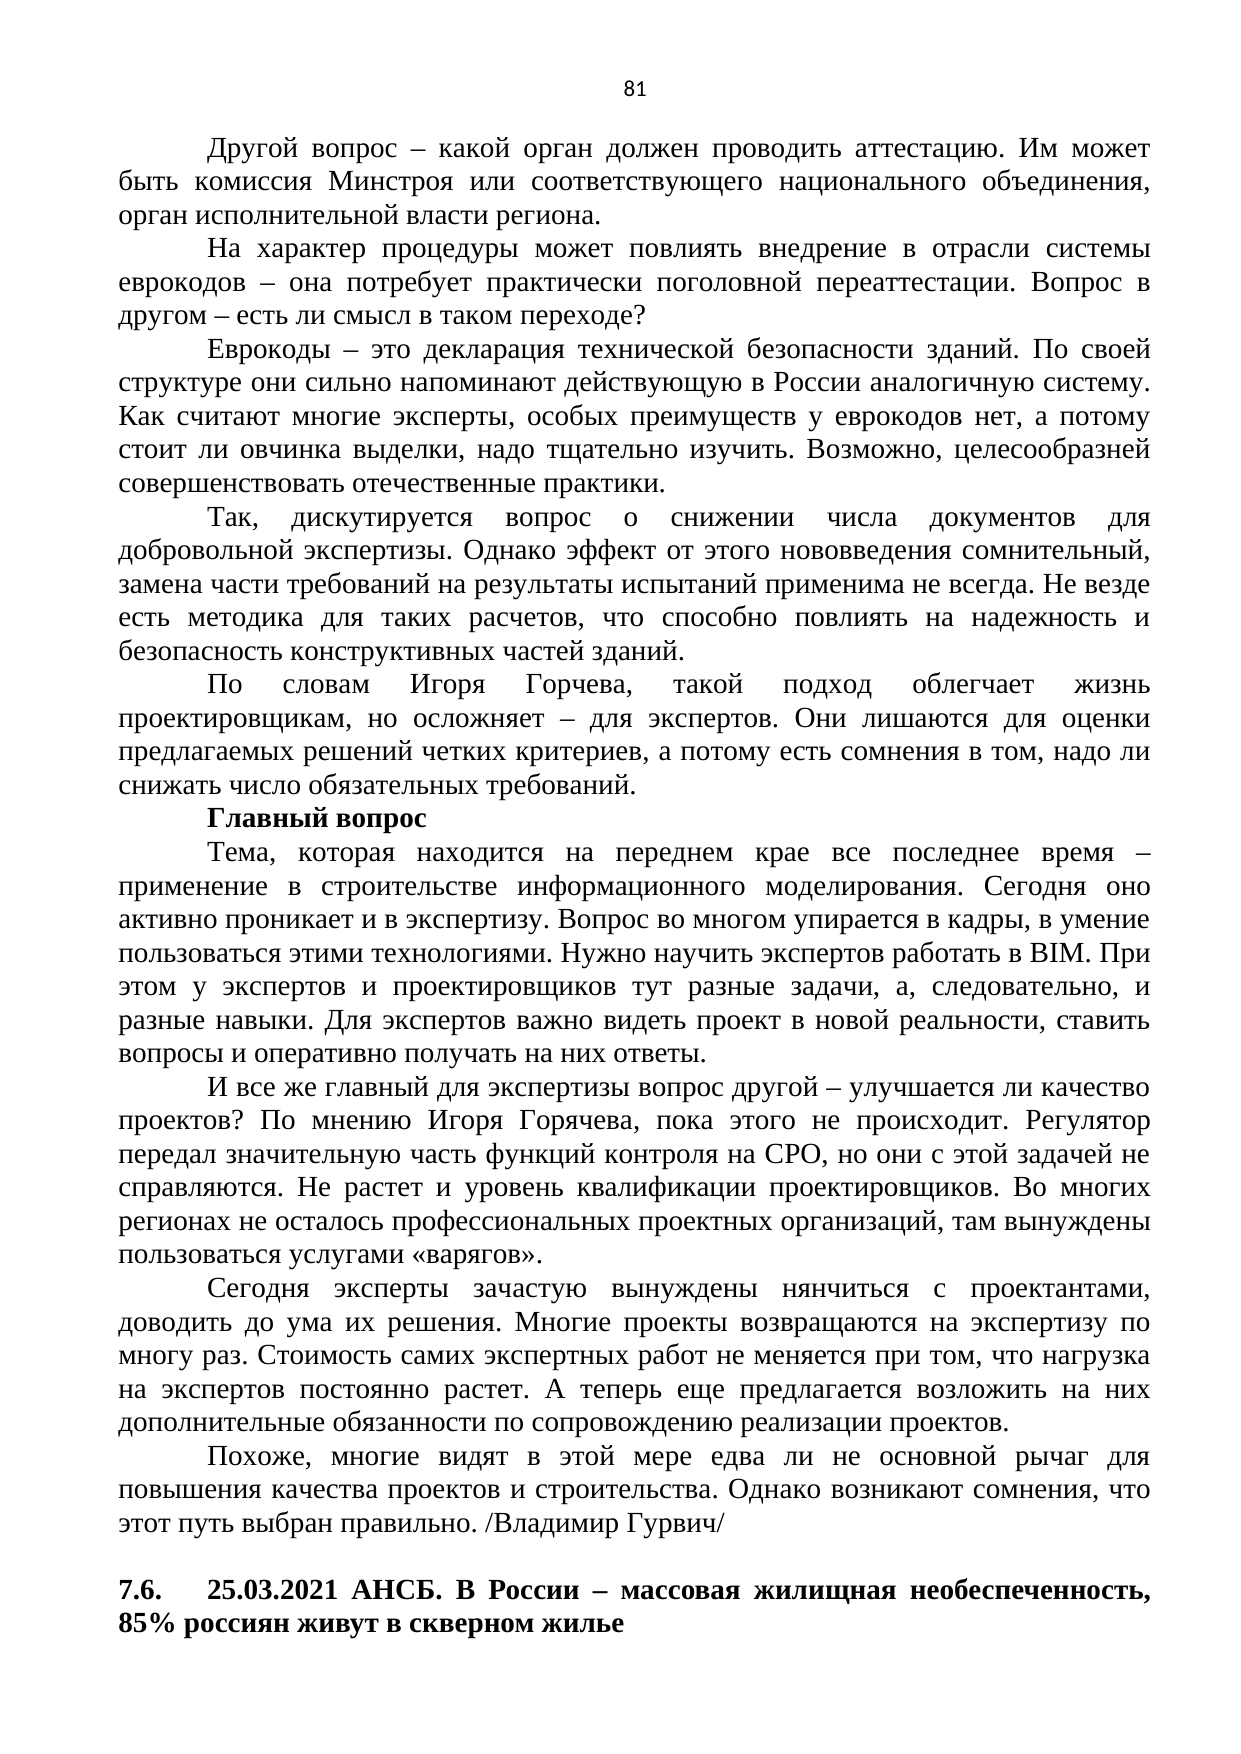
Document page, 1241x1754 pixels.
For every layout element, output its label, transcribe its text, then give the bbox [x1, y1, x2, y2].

text Похоже, многие видят в этой мере едва ли не основной рычаг для повышения качества проектов и строительства. Однако возникают сомнения, что этот путь выбран правильно. /Владимир Гурвич/ [118, 1438, 1152, 1538]
text По словам Игоря Горчева, такой подход облегчает жизнь проектировщикам, но осложняет – для экспертов. Они лишаются для оценки предлагаемых решений четких критериев, а потому есть сомнения в том, надо ли снижать число обязательных требований. [118, 666, 1152, 801]
text Другой вопрос – какой орган должен проводить аттестацию. Им может быть комиссия Минстроя или соответствующего национального объединения, орган исполнительной власти региона. [118, 130, 1152, 230]
text На характер процедуры может повлиять внедрение в отрасли системы еврокодов – она потребует практически поголовной переаттестации. Вопрос в другом – есть ли смысл в таком переходе? [118, 230, 1152, 331]
text Еврокоды – это декларация технической безопасности зданий. По своей структуре они сильно напоминают действующую в России аналогичную систему. Как считают многие эксперты, особых преимуществ у еврокодов нет, а потому стоит ли овчинка выделки, надо тщательно изучить. Возможно, целесообразней совершенствовать отечественные практики. [118, 331, 1152, 499]
text Тема, которая находится на переднем крае все последнее время – применение в строительстве информационного моделирования. Сегодня оно активно проникает и в экспертизу. Вопрос во многом упирается в кадры, в умение пользоваться этими технологиями. Нужно научить экспертов работать в BIM. При этом у экспертов и проектировщиков тут разные задачи, а, следовательно, и разные навыки. Для экспертов важно видеть проект в новой реальности, ставить вопросы и оперативно получать на них ответы. [118, 834, 1152, 1069]
text Главный вопрос [118, 801, 1152, 834]
text Так, дискутируется вопрос о снижении числа документов для добровольной экспертизы. Однако эффект от этого нововведения сомнительный, замена части требований на результаты испытаний применима не всегда. Не везде есть методика для таких расчетов, что способно повлиять на надежность и безопасность конструктивных частей зданий. [118, 499, 1152, 666]
text Сегодня эксперты зачастую вынуждены нянчиться с проектантами, доводить до ума их решения. Многие проекты возвращаются на экспертизу по многу раз. Стоимость самих экспертных работ не меняется при том, что нагрузка на экспертов постоянно растет. А теперь еще предлагается возложить на них дополнительные обязанности по сопровождению реализации проектов. [118, 1270, 1152, 1438]
subtitle 25.03.2021 АНСБ. В России – массовая жилищная необеспеченность, 85% россиян живут в скверном жилье [118, 1572, 1152, 1639]
text И все же главный для экспертизы вопрос другой – улучшается ли качество проектов? По мнению Игоря Горячева, пока этого не происходит. Регулятор передал значительную часть функций контроля на СРО, но они с этой задачей не справляются. Не растет и уровень квалификации проектировщиков. Во многих регионах не осталось профессиональных проектных организаций, там вынуждены пользоваться услугами «варягов». [118, 1069, 1152, 1270]
